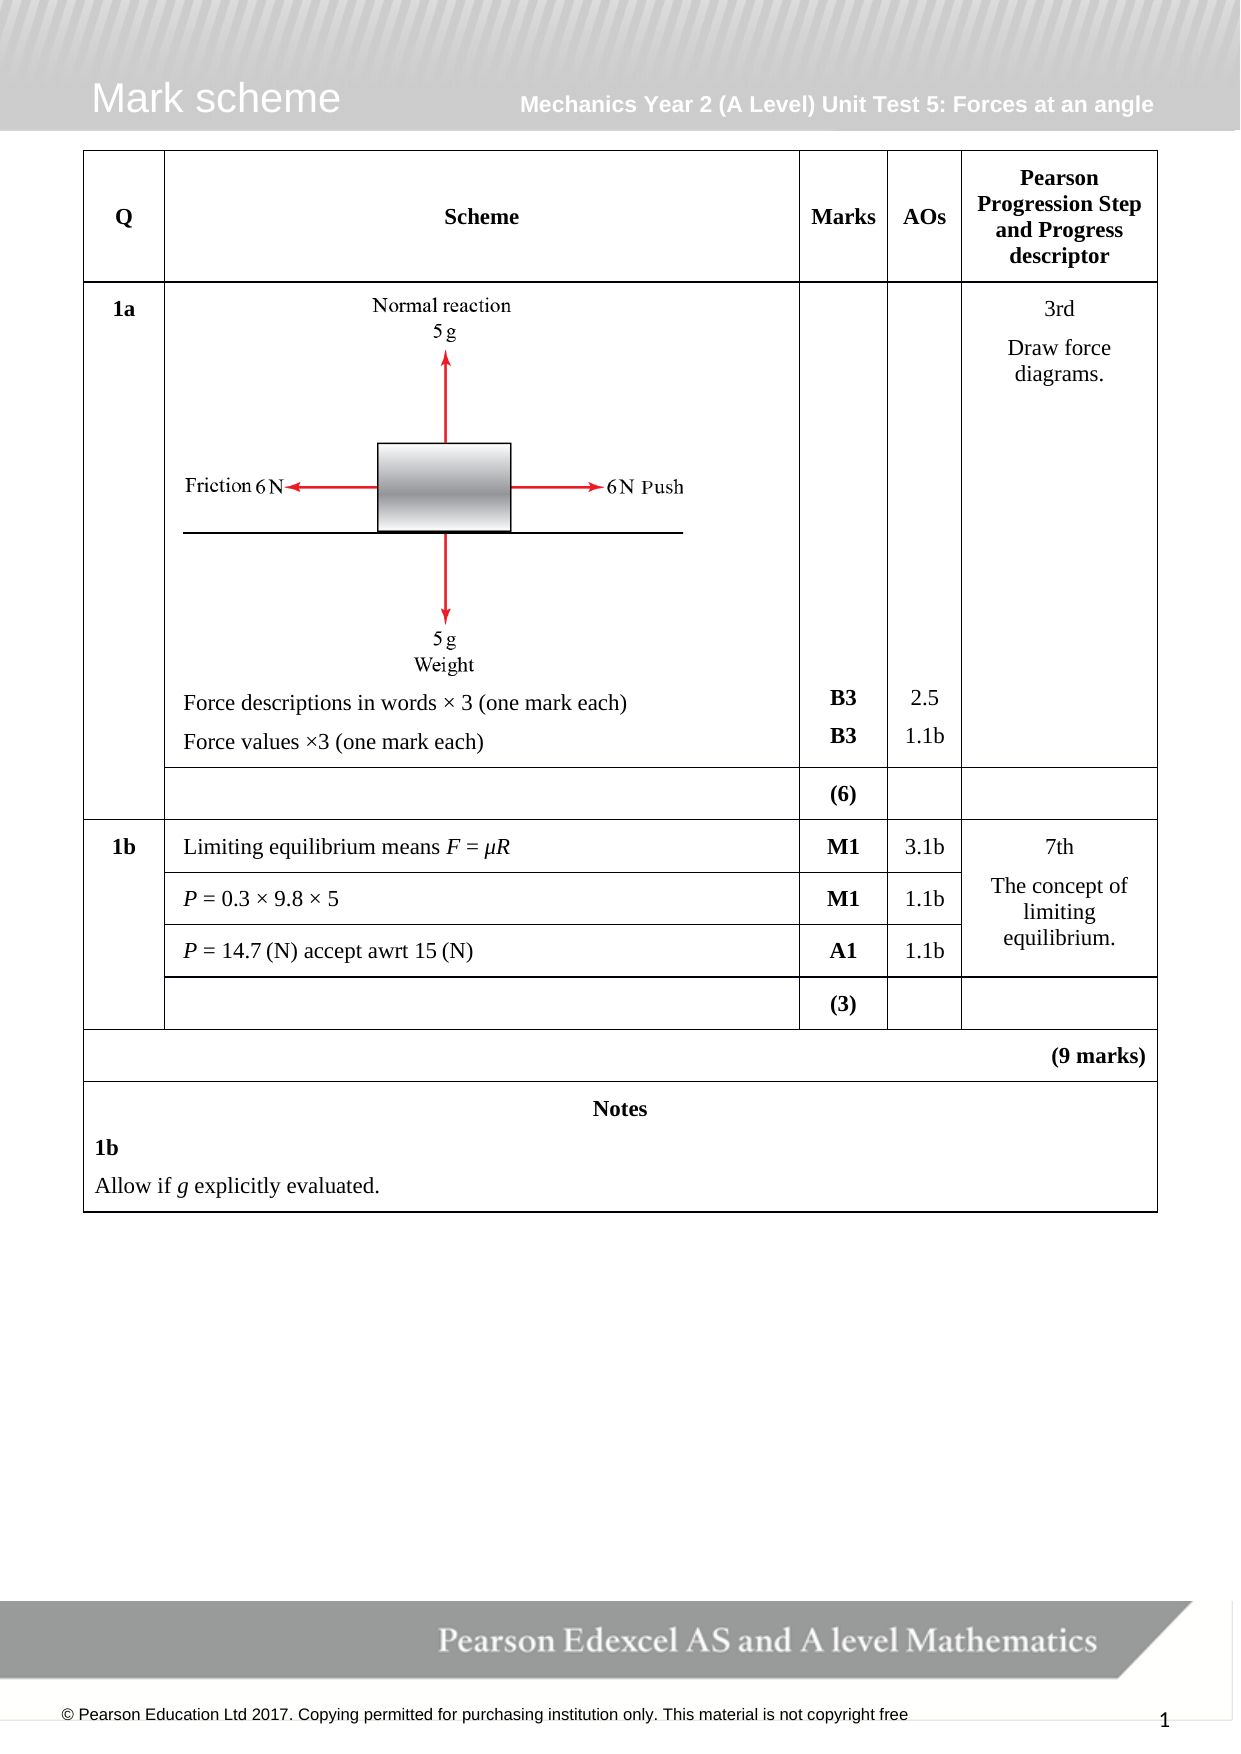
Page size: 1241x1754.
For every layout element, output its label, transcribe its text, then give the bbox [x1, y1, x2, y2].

table_cell 1a [84, 283, 164, 819]
picture [183, 295, 684, 677]
table_cell [165, 768, 799, 819]
table_header Q [84, 151, 164, 281]
table_cell P = 0.3 × 9.8 × 5 [165, 873, 799, 924]
table_cell Force descriptions in words × 3 (one mark each) Force values ×3 (one mark each) [165, 283, 799, 767]
table_cell 3rd Draw force diagrams. [962, 283, 1157, 767]
table_cell 2.5 1.1b [888, 283, 961, 767]
table_cell Notes 1b Allow if g explicitly evaluated. [84, 1082, 1157, 1211]
table_cell A1 [800, 925, 887, 976]
table_cell P = 14.7 (N) accept awrt 15 (N) [165, 925, 799, 976]
table_cell (3) [800, 978, 887, 1029]
picture [0, 0, 1241, 131]
table_cell B3 B3 [800, 283, 887, 767]
table_cell (6) [800, 768, 887, 819]
table_cell M1 [800, 873, 887, 924]
table_cell 1b [84, 820, 164, 1029]
table_cell [165, 978, 799, 1029]
table_cell (9 marks) [84, 1030, 1157, 1081]
table_header Pearson Progression Step and Progress descriptor [962, 151, 1157, 281]
table_cell 3.1b [888, 820, 961, 872]
table_cell [962, 768, 1157, 819]
table_cell M1 [800, 820, 887, 872]
table_header AOs [888, 151, 961, 281]
table_cell [888, 768, 961, 819]
table_cell 1.1b [888, 925, 961, 976]
table_cell 1.1b [888, 873, 961, 924]
picture [0, 1601, 1234, 1722]
table_cell [888, 978, 961, 1029]
table_cell Limiting equilibrium means F = μR [165, 820, 799, 872]
table_cell [962, 978, 1157, 1029]
table_cell 7th The concept of limiting equilibrium. [962, 820, 1157, 976]
table_header Marks [800, 151, 887, 281]
table_header Scheme [165, 151, 799, 281]
